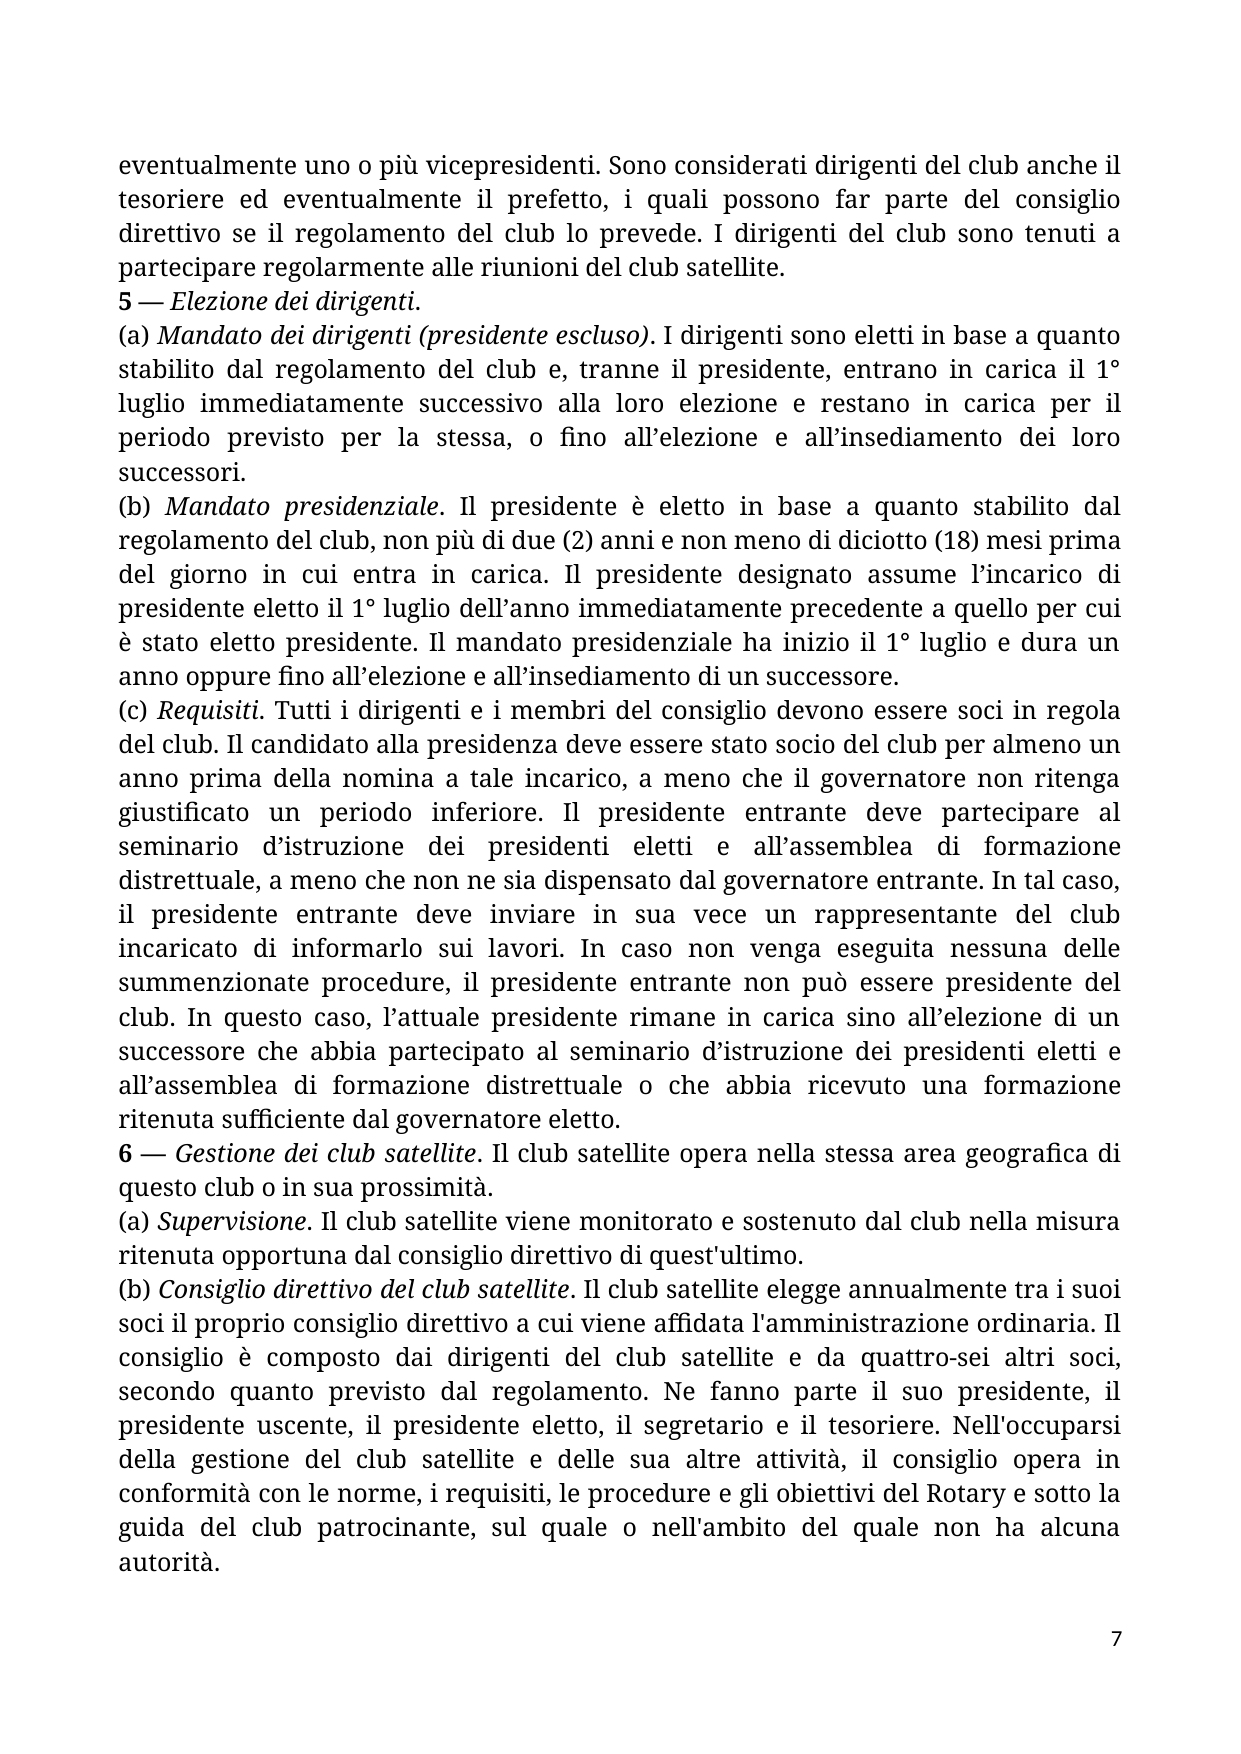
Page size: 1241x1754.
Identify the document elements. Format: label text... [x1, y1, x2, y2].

text (b) Consiglio direttivo del club satellite. Il club satellite elegge annualmente tra i suoi soci il proprio consiglio direttivo a cui viene affidata l'amministrazione ordinaria. Il consiglio è composto dai dirigenti del club satellite e da quattro-sei altri soci, secondo quanto previsto dal regolamento. Ne fanno parte il suo presidente, il presidente uscente, il presidente eletto, il segretario e il tesoriere. Nell'occuparsi della gestione del club satellite e delle sua altre attività, il consiglio opera in conformità con le norme, i requisiti, le procedure e gli obiettivi del Rotary e sotto la guida del club patrocinante, sul quale o nell'ambito del quale non ha alcuna autorità. [118, 1272, 1122, 1578]
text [118, 148, 1122, 284]
text 6 — Gestione dei club satellite. Il club satellite opera nella stessa area geografica di questo club o in sua prossimità. [118, 1135, 1122, 1203]
text (a) Mandato dei dirigenti (presidente escluso). I dirigenti sono eletti in base a quanto stabilito dal regolamento del club e, tranne il presidente, entrano in carica il 1° luglio immediatamente successivo alla loro elezione e restano in carica per il periodo previsto per la stessa, o fino all’elezione e all’insediamento dei loro successori. [118, 318, 1122, 488]
text (a) Supervisione. Il club satellite viene monitorato e sostenuto dal club nella misura ritenuta opportuna dal consiglio direttivo di quest'ultimo. [118, 1203, 1122, 1272]
text 5 — Elezione dei dirigenti. [118, 284, 1122, 318]
text (c) Requisiti. Tutti i dirigenti e i membri del consiglio devono essere soci in regola del club. Il candidato alla presidenza deve essere stato socio del club per almeno un anno prima della nomina a tale incarico, a meno che il governatore non ritenga giustificato un periodo inferiore. Il presidente entrante deve partecipare al seminario d’istruzione dei presidenti eletti e all’assemblea di formazione distrettuale, a meno che non ne sia dispensato dal governatore entrante. In tal caso, il presidente entrante deve inviare in sua vece un rappresentante del club incaricato di informarlo sui lavori. In caso non venga eseguita nessuna delle summenzionate procedure, il presidente entrante non può essere presidente del club. In questo caso, l’attuale presidente rimane in carica sino all’elezione di un successore che abbia partecipato al seminario d’istruzione dei presidenti eletti e all’assemblea di formazione distrettuale o che abbia ricevuto una formazione ritenuta sufficiente dal governatore eletto. [118, 693, 1122, 1135]
text (b) Mandato presidenziale. Il presidente è eletto in base a quanto stabilito dal regolamento del club, non più di due (2) anni e non meno di diciotto (18) mesi prima del giorno in cui entra in carica. Il presidente designato assume l’incarico di presidente eletto il 1° luglio dell’anno immediatamente precedente a quello per cui è stato eletto presidente. Il mandato presidenziale ha inizio il 1° luglio e dura un anno oppure fino all’elezione e all’insediamento di un successore. [118, 488, 1122, 693]
